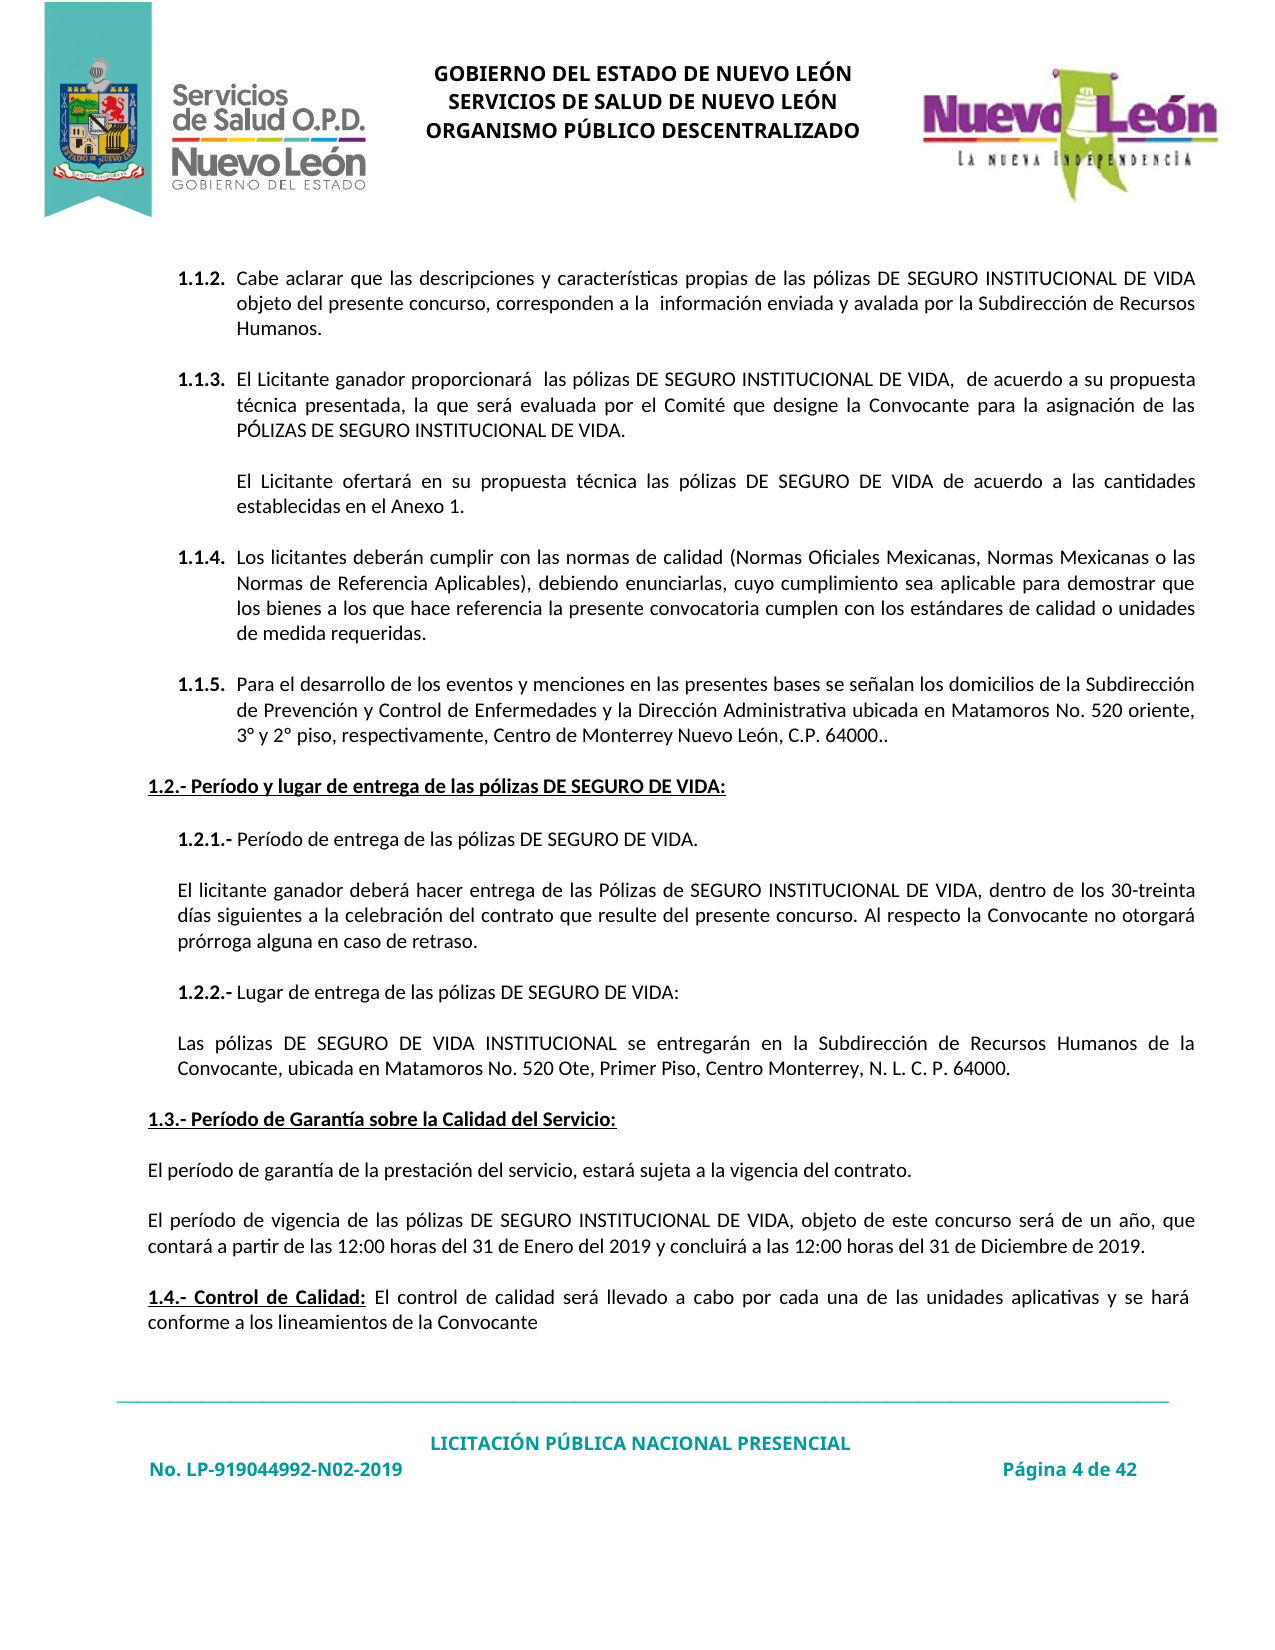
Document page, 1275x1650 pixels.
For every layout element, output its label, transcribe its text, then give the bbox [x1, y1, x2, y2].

text 1.3.- Período de Garantía sobre la Calidad del Servicio: [148, 1106, 1197, 1131]
list Los licitantes deberán cumplir con las normas de calidad (Normas Oficiales Mexicanas, Normas Mexicanas o las Normas de Referencia Aplicables), debiendo enunciarlas, cuyo cumplimiento sea aplicable para demostrar que los bienes a los que hace referencia la presente convocatoria cumplen con los estándares de calidad o unidades de medida requeridas. [177, 544, 1197, 646]
text 1.2.2.- Lugar de entrega de las pólizas DE SEGURO DE VIDA: [177, 979, 1197, 1004]
text 1.2.1.- Período de entrega de las pólizas DE SEGURO DE VIDA. [177, 826, 1197, 852]
list El Licitante ganador proporcionará las pólizas DE SEGURO INSTITUCIONAL DE VIDA, de acuerdo a su propuesta técnica presentada, la que será evaluada por el Comité que designe para la asignación de las PÓLIZAS DE SEGURO INSTITUCIONAL DE VIDA. [177, 366, 1197, 443]
text Las pólizas DE SEGURO DE VIDA INSTITUCIONAL se entregarán en de Recursos Humanos de la Convocante, ubicada en Matamoros No. 520 Ote, Primer Piso, Centro Monterrey, N. L. C. P. 64000. [177, 1030, 1197, 1081]
picture [15, 2, 1249, 229]
text 1.4.- Control de Calidad: El control de calidad será llevado a cabo por cada una de las unidades aplicativas y se hará conforme a los lineamientos de la Convocante [148, 1284, 1192, 1335]
list El Licitante ofertará en su propuesta técnica las pólizas DE SEGURO DE VIDA de acuerdo a las cantidades establecidas en el Anexo 1. [236, 468, 1197, 519]
text El licitante ganador deberá hacer entrega de las Pólizas de SEGURO INSTITUCIONAL DE VIDA, dentro de los 30-treinta días siguientes a la celebración del contrato que resulte del presente concurso. Al respecto no otorgará prórroga alguna en caso de retraso. [177, 877, 1197, 953]
list Cabe aclarar que las descripciones y características propias de las pólizas DE SEGURO INSTITUCIONAL DE VIDA objeto del presente concurso, corresponden a la información enviada y avalada por de Recursos Humanos. [177, 265, 1197, 341]
text 1.2.- Período y lugar de entrega de las pólizas DE SEGURO DE VIDA: [148, 773, 1192, 798]
text El período de vigencia de las pólizas DE SEGURO INSTITUCIONAL DE VIDA, objeto de este concurso será de un año, que contará a partir de las 12:00 horas del 31 de Enero del 2019 y concluirá a las 12:00 horas del 31 de Diciembre de 2019. [148, 1208, 1197, 1258]
text El período de garantía de la prestación del servicio, estará sujeta a la vigencia del contrato. [148, 1157, 1197, 1182]
list Para el desarrollo de los eventos y menciones en las presentes bases se señalan los domicilios de la Subdirección de Prevención y Control de Enfermedades y la Dirección Administrativa ubicada en Matamoros No. 520 oriente, 3° y 2º piso, respectivamente, Centro de Monterrey Nuevo León, C.P. 64000.. [177, 671, 1197, 748]
